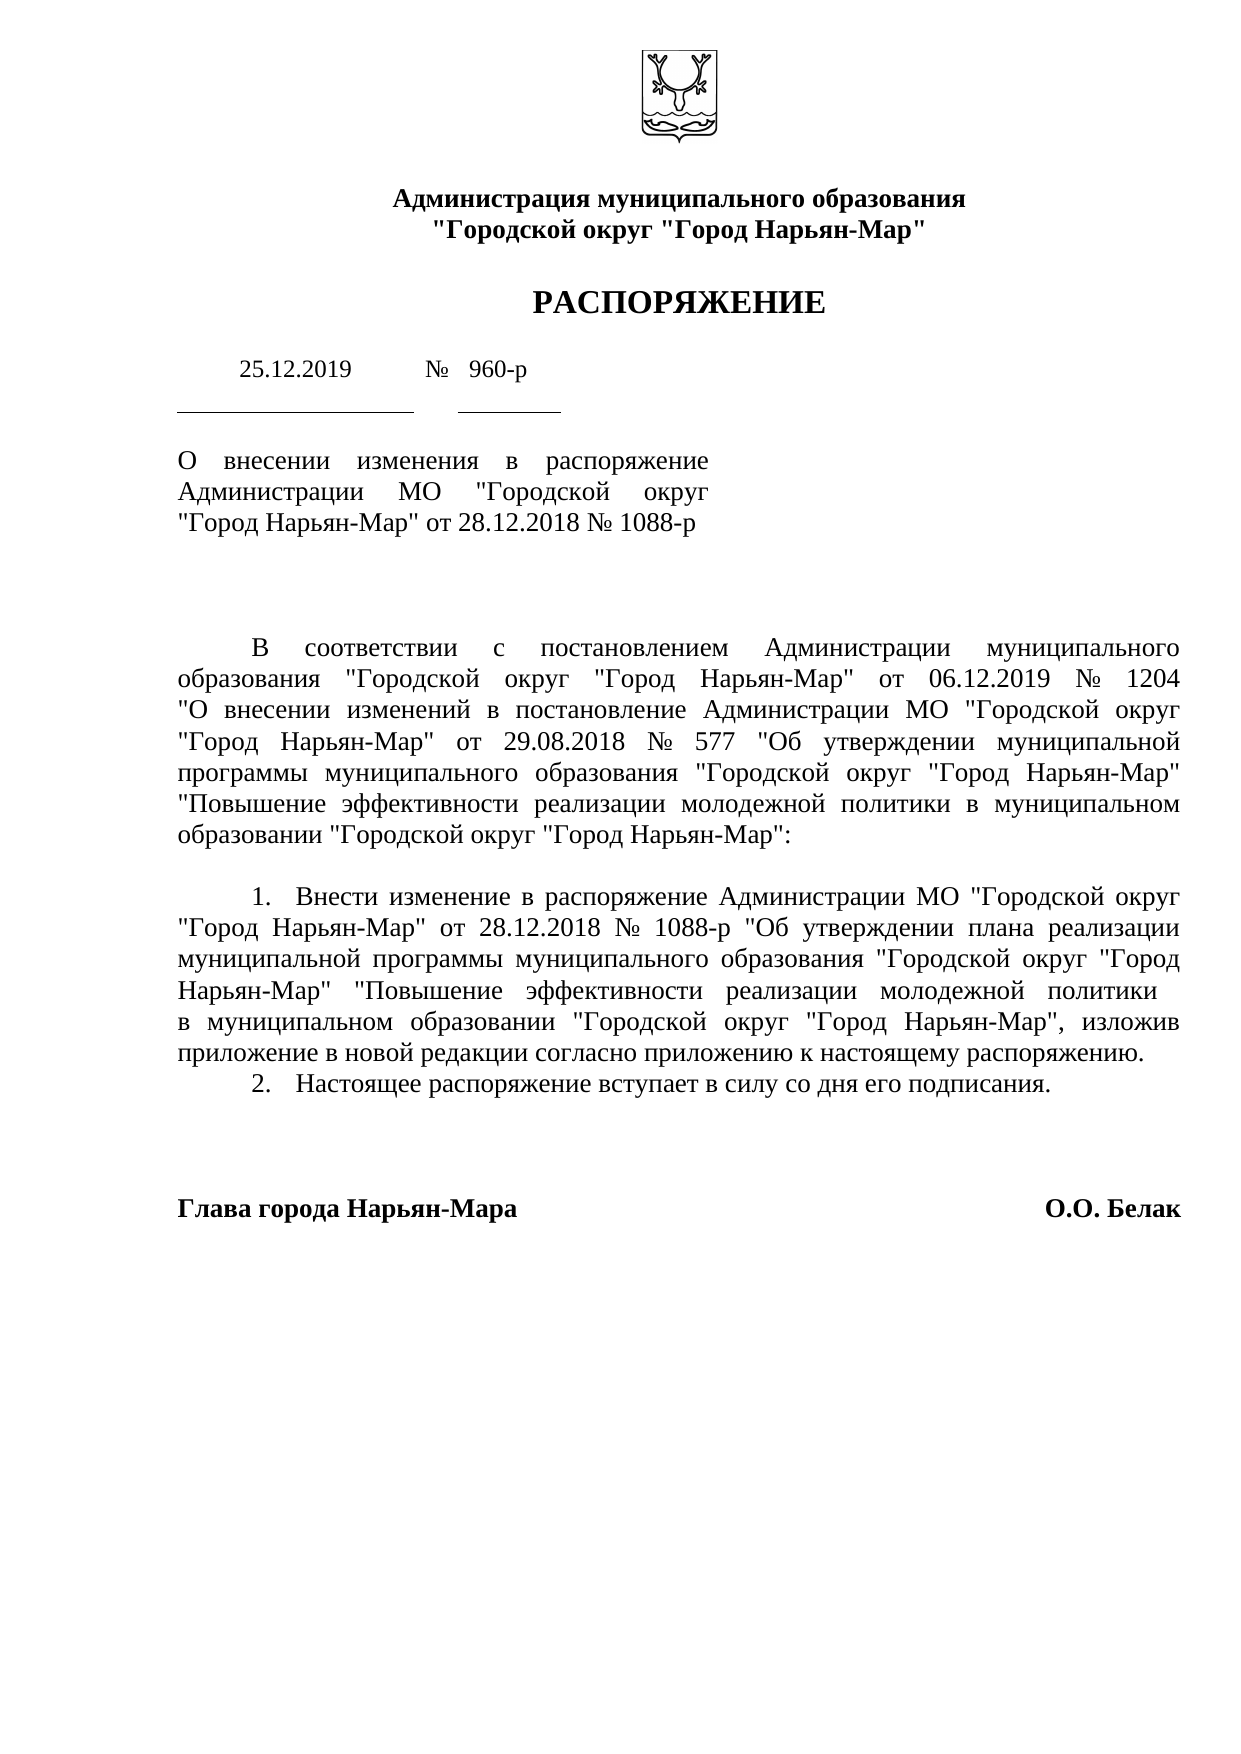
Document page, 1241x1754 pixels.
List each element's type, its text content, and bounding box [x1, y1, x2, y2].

table_header № [414, 355, 458, 412]
table_header О.О. Белак [678, 1192, 1192, 1243]
table_header 960-р [458, 355, 561, 412]
text В соответствии с постановлением Администрации муниципального образования "Городской округ "Город Нарьян-Мар" от 06.12.2019 № 1204 "О внесении изменений в постановление Администрации МО "Городской округ "Город Нарьян-Мар" от 29.08.2018 № 577 "Об утверждении муниципальной программы муниципального образования "Городской округ "Город Нарьян-Мар" "Повышение эффективности реализации молодежной политики в муниципальном образовании "Городской округ "Город Нарьян-Мар": [177, 631, 1181, 849]
picture [641, 50, 718, 144]
subtitle 1. Внести изменение в распоряжение Администрации МО "Городской округ "Город Нарьян-Мар" от 28.12.2018 № 1088-р "Об утверждении плана реализации муниципальной программы муниципального образования "Городской округ "Город Нарьян-Мар" "Повышение эффективности реализации молодежной политики в муниципальном образовании "Городской округ "Город Нарьян-Мар", изложив приложение в новой редакции согласно приложению к настоящему распоряжению. [177, 880, 1181, 1067]
text Администрация муниципального образования "Городской округ "Город Нарьян-Мар" [177, 182, 1181, 244]
text РАСПОРЯЖЕНИЕ [177, 283, 1181, 321]
text 2. Настоящее распоряжение вступает в силу со дня его подписания. [177, 1067, 1181, 1098]
table_header Глава города Нарьян-Мара [166, 1192, 678, 1243]
table_header 25.12.2019 [177, 355, 413, 412]
table_header О внесении изменения в распоряжение Администрации МО "Городской округ "Город Нарьян-Мар" от 28.12.2018 № 1088-р [177, 444, 1181, 538]
